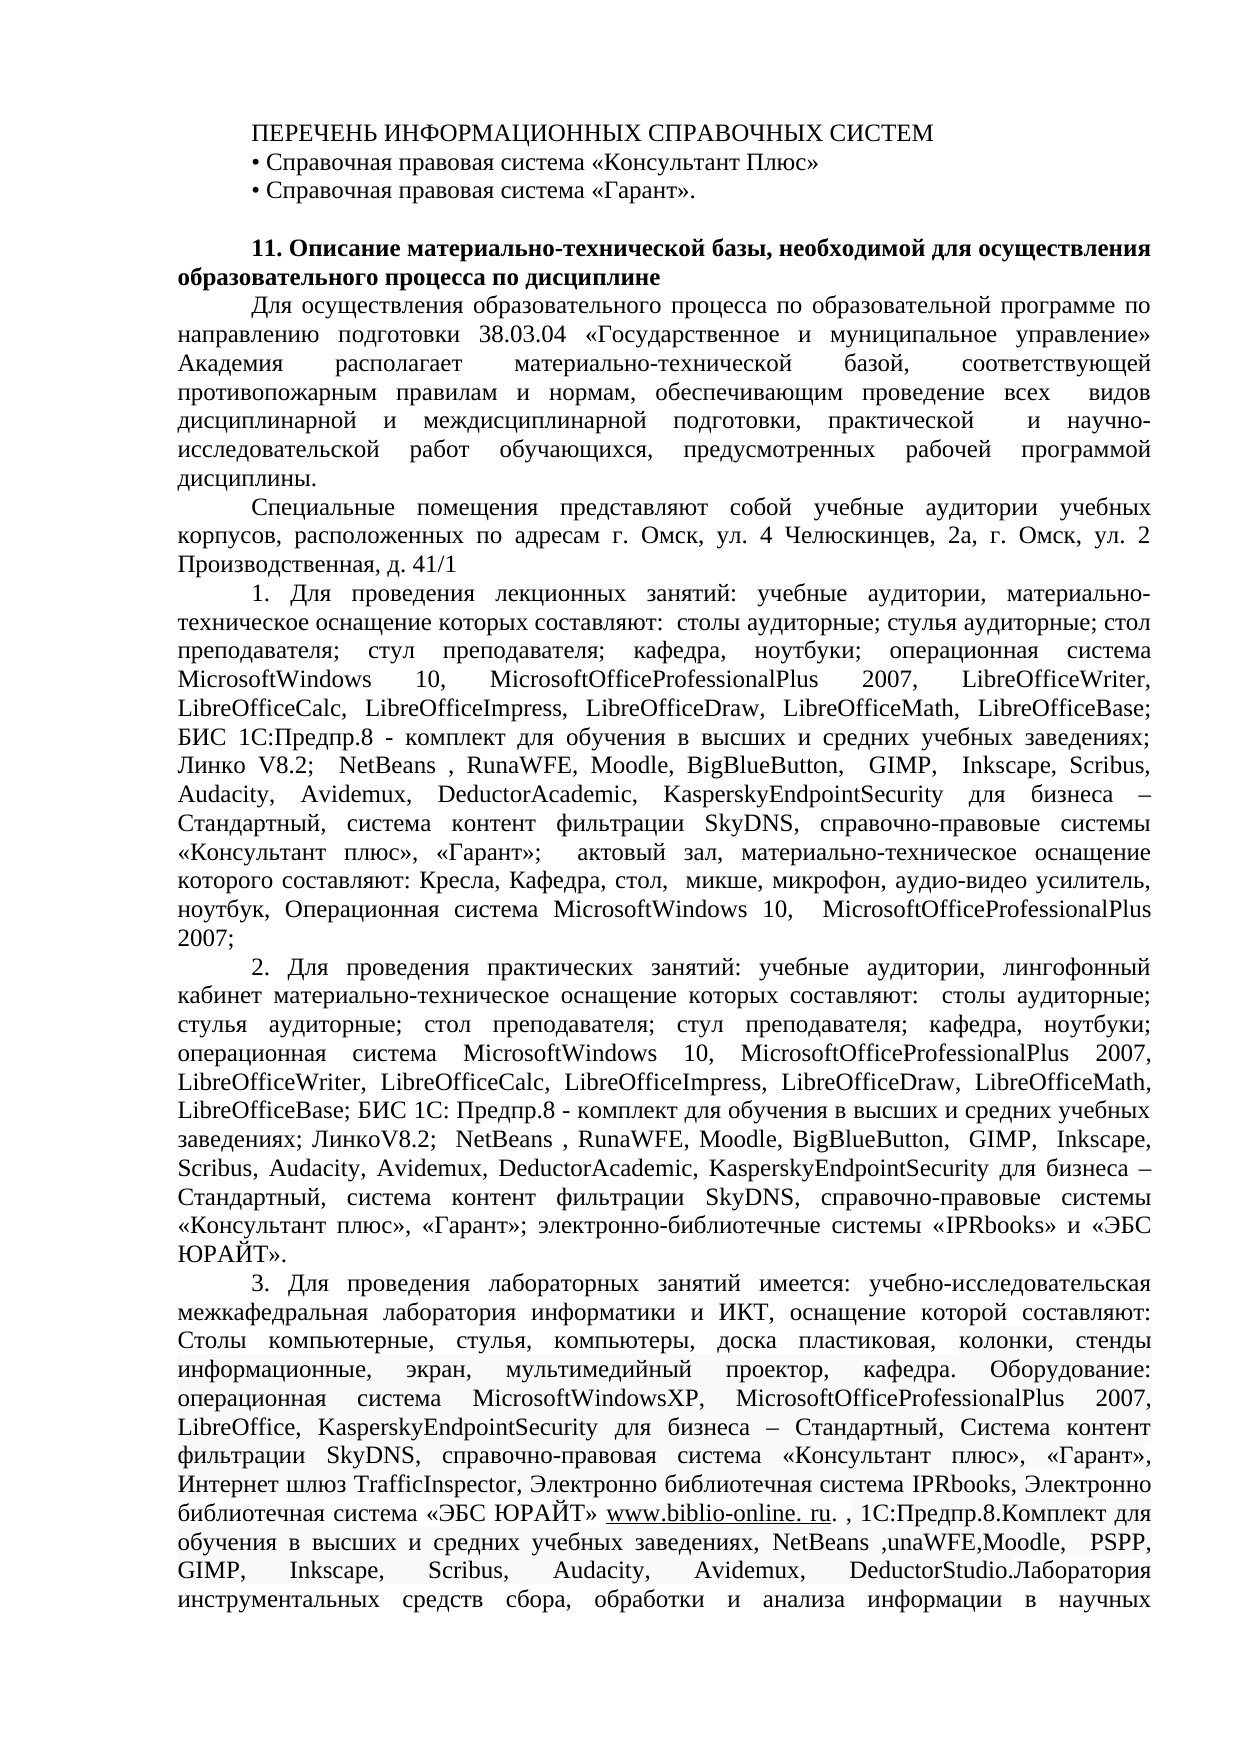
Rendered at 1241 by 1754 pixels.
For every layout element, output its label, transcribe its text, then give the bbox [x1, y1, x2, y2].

text Специальные помещения представляют собой учебные аудитории учебных корпусов, расположенных по адресам г. Омск, ул. 4 Челюскинцев, 2а, г. Омск, ул. 2 Производственная, д. 41/1 [177, 492, 1152, 578]
text Для осуществления образовательного процесса по образовательной программе по направлению подготовки 38.03.04 «Государственное и муниципальное управление» Академия располагает материально-технической базой, соответствующей противопожарным правилам и нормам, обеспечивающим проведение всех видов дисциплинарной и междисциплинарной подготовки, практической и научно-исследовательской работ обучающихся, предусмотренных рабочей программой дисциплины. [177, 291, 1152, 492]
text • Справочная правовая система «Консультант Плюс» [177, 147, 1152, 176]
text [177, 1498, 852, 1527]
text • Справочная правовая система «Гарант». [177, 176, 1152, 204]
text ПЕРЕЧЕНЬ ИНФОРМАЦИОННЫХ СПРАВОЧНЫХ СИСТЕМ [177, 118, 1152, 147]
text 11. Описание материально-технической базы, необходимой для осуществления образовательного процесса по дисциплине [177, 233, 1152, 291]
text 2. Для проведения практических занятий: учебные аудитории, лингофонный кабинет материально-техническое оснащение которых составляют: столы аудиторные; стулья аудиторные; стол преподавателя; стул преподавателя; кафедра, ноутбуки; операционная система MicrosoftWindows 10, MicrosoftOfficeProfessionalPlus 2007, LibreOfficeWriter, LibreOfficeCalc, LibreOfficeImpress, LibreOfficeDraw, LibreOfficeMath, LibreOfficeBase; БИС 1С: Предпр.8 - комплект для обучения в высших и средних учебных заведениях; ЛинкоV8.2; NetBeans , RunaWFE, Moodle, BigBlueButton, GIMP, Inkscape, Scribus, Audacity, Avidemux, DeductorAcademic, KasperskyEndpointSecurity для бизнеса – Стандартный, система контент фильтрации SkyDNS, справочно-правовые системы «Консультант плюс», «Гарант»; электронно-библиотечные системы «IPRbooks» и «ЭБС ЮРАЙТ». [177, 952, 1152, 1268]
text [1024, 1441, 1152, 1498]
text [177, 1268, 1152, 1354]
text 1. Для проведения лекционных занятий: учебные аудитории, материально-техническое оснащение которых составляют: столы аудиторные; стулья аудиторные; стол преподавателя; стул преподавателя; кафедра, ноутбуки; операционная система MicrosoftWindows 10, MicrosoftOfficeProfessionalPlus 2007, LibreOfficeWriter, LibreOfficeCalc, LibreOfficeImpress, LibreOfficeDraw, LibreOfficeMath, LibreOfficeBase; БИС 1С:Предпр.8 - комплект для обучения в высших и средних учебных заведениях; Линко V8.2; NetBeans , RunaWFE, Moodle, BigBlueButton, GIMP, Inkscape, Scribus, Audacity, Avidemux, DeductorAcademic, KasperskyEndpointSecurity для бизнеса – Стандартный, система контент фильтрации SkyDNS, справочно-правовые системы «Консультант плюс», «Гарант»; актовый зал, материально-техническое оснащение которого составляют: Кресла, Кафедра, стол, микше, микрофон, аудио-видео усилитель, ноутбук, Операционная система MicrosoftWindows 10, MicrosoftOfficeProfessionalPlus 2007; [177, 578, 1152, 952]
